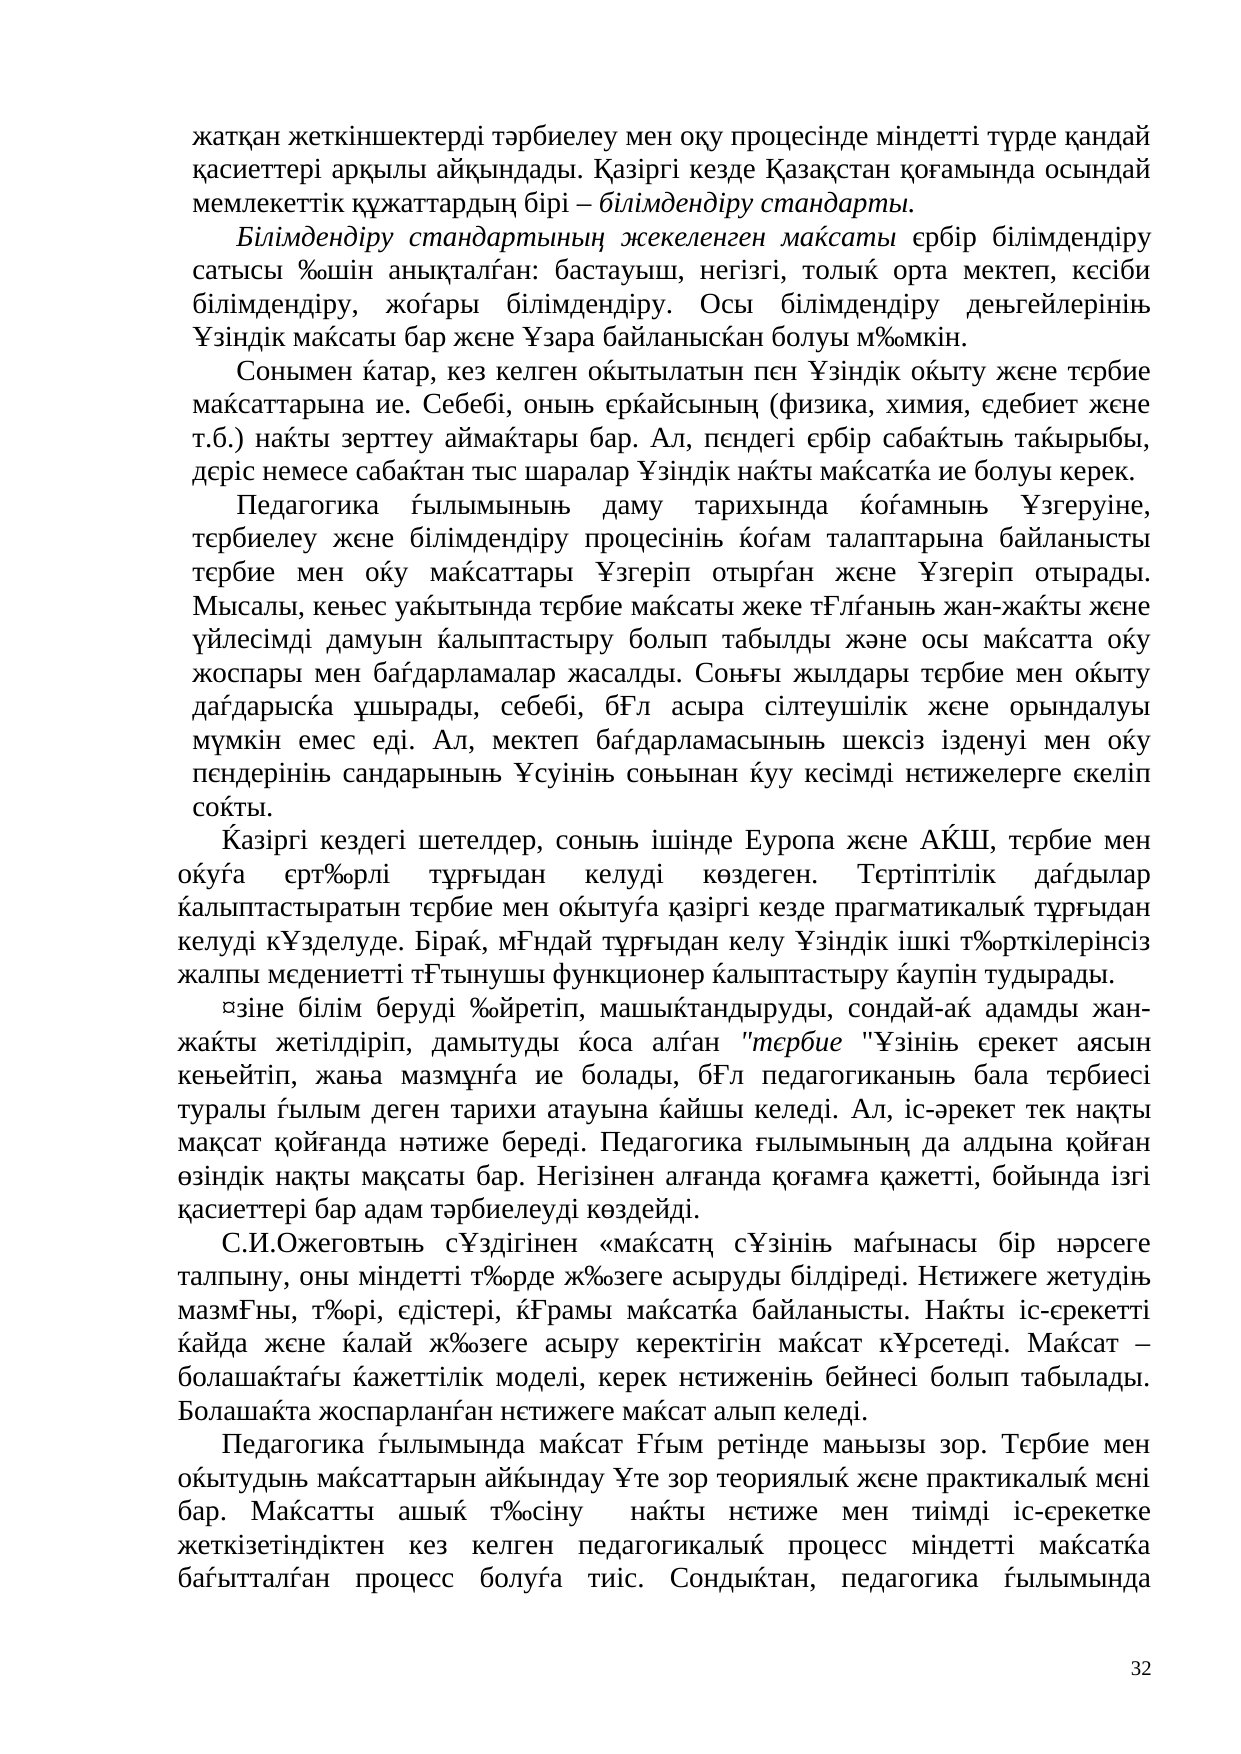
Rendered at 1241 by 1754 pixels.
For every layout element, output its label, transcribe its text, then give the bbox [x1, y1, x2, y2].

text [177, 1426, 1152, 1594]
text ¤зіне білім беруді ‰йретіп, машыќтандыруды, сондай-аќ адамды жан-жаќты жетілдіріп, дамытуды ќоса алѓан "тєрбие "Ұзініњ єрекет аясын кењейтіп, жања мазмұнѓа ие болады, бҒл педагогиканыњ бала тєрбиесі туралы ѓылым деген тарихи атауына ќайшы келеді. Ал, іс-әрекет тек нақты мақсат қойғанда нәтиже береді. Педагогика ғылымының да алдына қойған өзіндік нақты мақсаты бар. Негізінен алғанда қоғамға қажетті, бойында ізгі қасиеттері бар адам тәрбиелеуді көздейді. [177, 990, 1152, 1225]
text Педагогика ѓылымыныњ даму тарихында ќоѓамныњ Ұзгеруіне, тєрбиелеу жєне білімдендіру процесініњ ќоѓам талаптарына байланысты тєрбие мен оќу маќсаттары Ұзгеріп отырѓан жєне Ұзгеріп отырады. Мысалы, кењес уаќытында тєрбие маќсаты жеке тҒлѓаныњ жан-жаќты жєне үйлесімді дамуын ќалыптастыру болып табылды және осы маќсатта оќу жоспары мен баѓдарламалар жасалды. Соњғы жылдары тєрбие мен оќыту даѓдарысќа ұшырады, себебі, бҒл асыра сілтеушілік жєне орындалуы мүмкін емес еді. Ал, мектеп баѓдарламасыныњ шексіз ізденуі мен оќу пєндерініњ сандарыныњ Ұсуініњ соњынан ќуу кесімді нєтижелерге єкеліп соќты. [192, 487, 1152, 822]
text Ќазіргі кездегі шетелдер, соныњ ішінде Еуропа жєне АЌШ, тєрбие мен оќуѓа єрт‰рлі тұрғыдан келуді көздеген. Тєртіптілік даѓдылар ќалыптастыратын тєрбие мен оќытуѓа қазіргі кезде прагматикалыќ тұрғыдан келуді кҰзделуде. Біраќ, мҒндай тұрғыдан келу Ұзіндік ішкі т‰рткілерінсіз жалпы мєдениетті тҒтынушы функционер ќалыптастыру ќаупін тудырады. [177, 822, 1152, 990]
text Сонымен ќатар, кез келген оќытылатын пєн Ұзіндік оќыту жєне тєрбие маќсаттарына ие. Себебі, оныњ єрќайсының (физика, химия, єдебиет жєне т.б.) наќты зерттеу аймаќтары бар. Ал, пєндегі єрбір сабаќтыњ таќырыбы, дєріс немесе сабаќтан тыс шаралар Ұзіндік наќты маќсатќа ие болуы керек. [192, 353, 1152, 487]
text Білімдендіру стандартының жекеленген маќсаты єрбір білімдендіру сатысы ‰шін анықталѓан: бастауыш, негізгі, толыќ орта мектеп, кєсіби білімдендіру, жоѓары білімдендіру. Осы білімдендіру дењгейлерініњ Ұзіндік маќсаты бар жєне Ұзара байланысќан болуы м‰мкін. [192, 219, 1152, 353]
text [192, 118, 1152, 219]
text С.И.Ожеговтыњ сҰздігінен «маќсатң сҰзініњ маѓынасы бір нәрсеге талпыну, оны міндетті т‰рде ж‰зеге асыруды білдіреді. Нєтижеге жетудіњ мазмҒны, т‰рі, єдістері, ќҒрамы маќсатќа байланысты. Наќты іс-єрекетті ќайда жєне ќалай ж‰зеге асыру керектігін маќсат кҰрсетеді. Маќсат – болашаќтаѓы ќажеттілік моделі, керек нєтиженіњ бейнесі болып табылады. Болашаќта жоспарланѓан нєтижеге маќсат алып келеді. [177, 1225, 1152, 1426]
